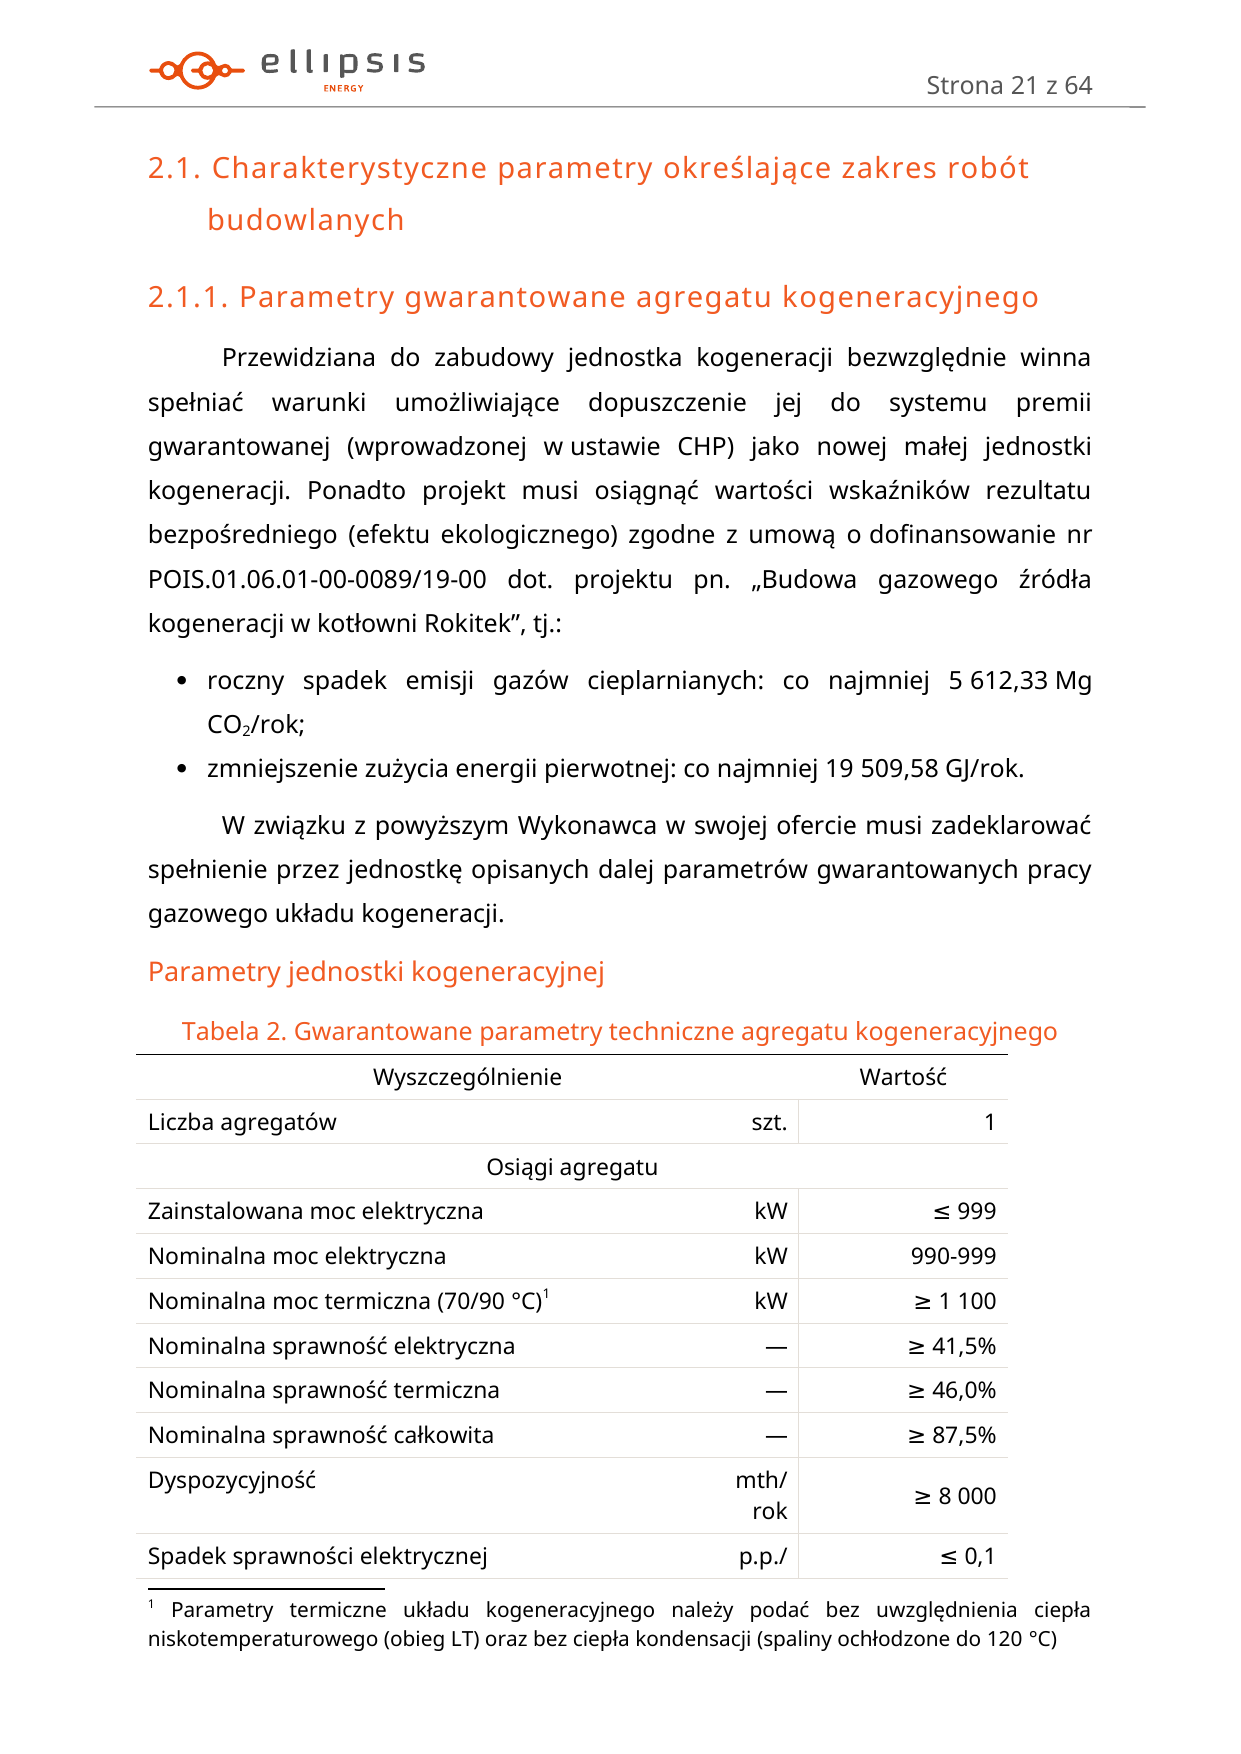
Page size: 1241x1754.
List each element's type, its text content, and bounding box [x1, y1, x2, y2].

table_cell Spadek sprawności elektrycznej [136, 1534, 697, 1578]
list roczny spadek emisji gazów cieplarnianych: co najmniej 5 612,33 Mg CO2/rok; [177, 662, 1092, 741]
table_cell 1 [799, 1100, 1008, 1143]
table_cell — [697, 1368, 798, 1412]
table_cell kW [697, 1189, 798, 1233]
table_cell ≥ 8 000 [799, 1458, 1008, 1533]
table_cell Zainstalowana moc elektryczna [136, 1189, 697, 1233]
subtitle Charakterystyczne parametry określające zakres robót budowlanych [148, 148, 1092, 239]
table_cell Osiągi agregatu [136, 1144, 1008, 1188]
table_cell Nominalna moc termiczna (70/90 °C) [136, 1279, 697, 1322]
table_cell Nominalna sprawność elektryczna [136, 1324, 697, 1367]
table_cell Nominalna moc elektryczna [136, 1234, 697, 1278]
table_cell Nominalna sprawność termiczna [136, 1368, 697, 1412]
table_cell ≤ 999 [799, 1189, 1008, 1233]
table_cell kW [697, 1234, 798, 1278]
table_cell Dyspozycyjność [136, 1458, 697, 1533]
table_cell p.p./rok [697, 1534, 798, 1578]
table_cell kW [697, 1279, 798, 1322]
table_cell — [697, 1413, 798, 1457]
table_cell Nominalna sprawność całkowita [136, 1413, 697, 1457]
table_cell 990-999 [799, 1234, 1008, 1278]
table_cell szt. [697, 1100, 798, 1143]
text W związku z powyższym Wykonawca w swojej ofercie musi zadeklarować spełnienie przez jednostkę opisanych dalej parametrów gwarantowanych pracy gazowego układu kogeneracji. [148, 808, 1092, 930]
list zmniejszenie zużycia energii pierwotnej: co najmniej 19 509,58 GJ/rok. [177, 751, 1092, 785]
table_cell — [697, 1324, 798, 1367]
text Przewidziana do zabudowy jednostka kogeneracji bezwzględnie winna spełniać warunki umożliwiające dopuszczenie jej do systemu premii gwarantowanej (wprowadzonej w ustawie CHP) jako nowej małej jednostki kogeneracji. Ponadto projekt musi osiągnąć wartości wskaźników rezultatu bezpośredniego (efektu ekologicznego) zgodne z umową o dofinansowanie nr POIS.01.06.01-00-0089/19-00 dot. projektu pn. „Budowa gazowego źródła kogeneracji w kotłowni Rokitek”, tj.: [148, 340, 1092, 639]
table_header Wartość [799, 1055, 1008, 1098]
table_cell Liczba agregatów [136, 1100, 697, 1143]
table_cell ≥ 1 100 [799, 1279, 1008, 1322]
table_cell ≥ 41,5% [799, 1324, 1008, 1367]
table_cell ≥ 87,5% [799, 1413, 1008, 1457]
table_cell ≥ 46,0% [799, 1368, 1008, 1412]
table_cell ≤ 0,1 [799, 1534, 1008, 1578]
table_header Wyszczególnienie [136, 1055, 799, 1098]
subtitle Parametry jednostki kogeneracyjnej [148, 953, 1092, 990]
table_cell mth/rok [697, 1458, 798, 1533]
subtitle Parametry gwarantowane agregatu kogeneracyjnego [148, 276, 1092, 316]
